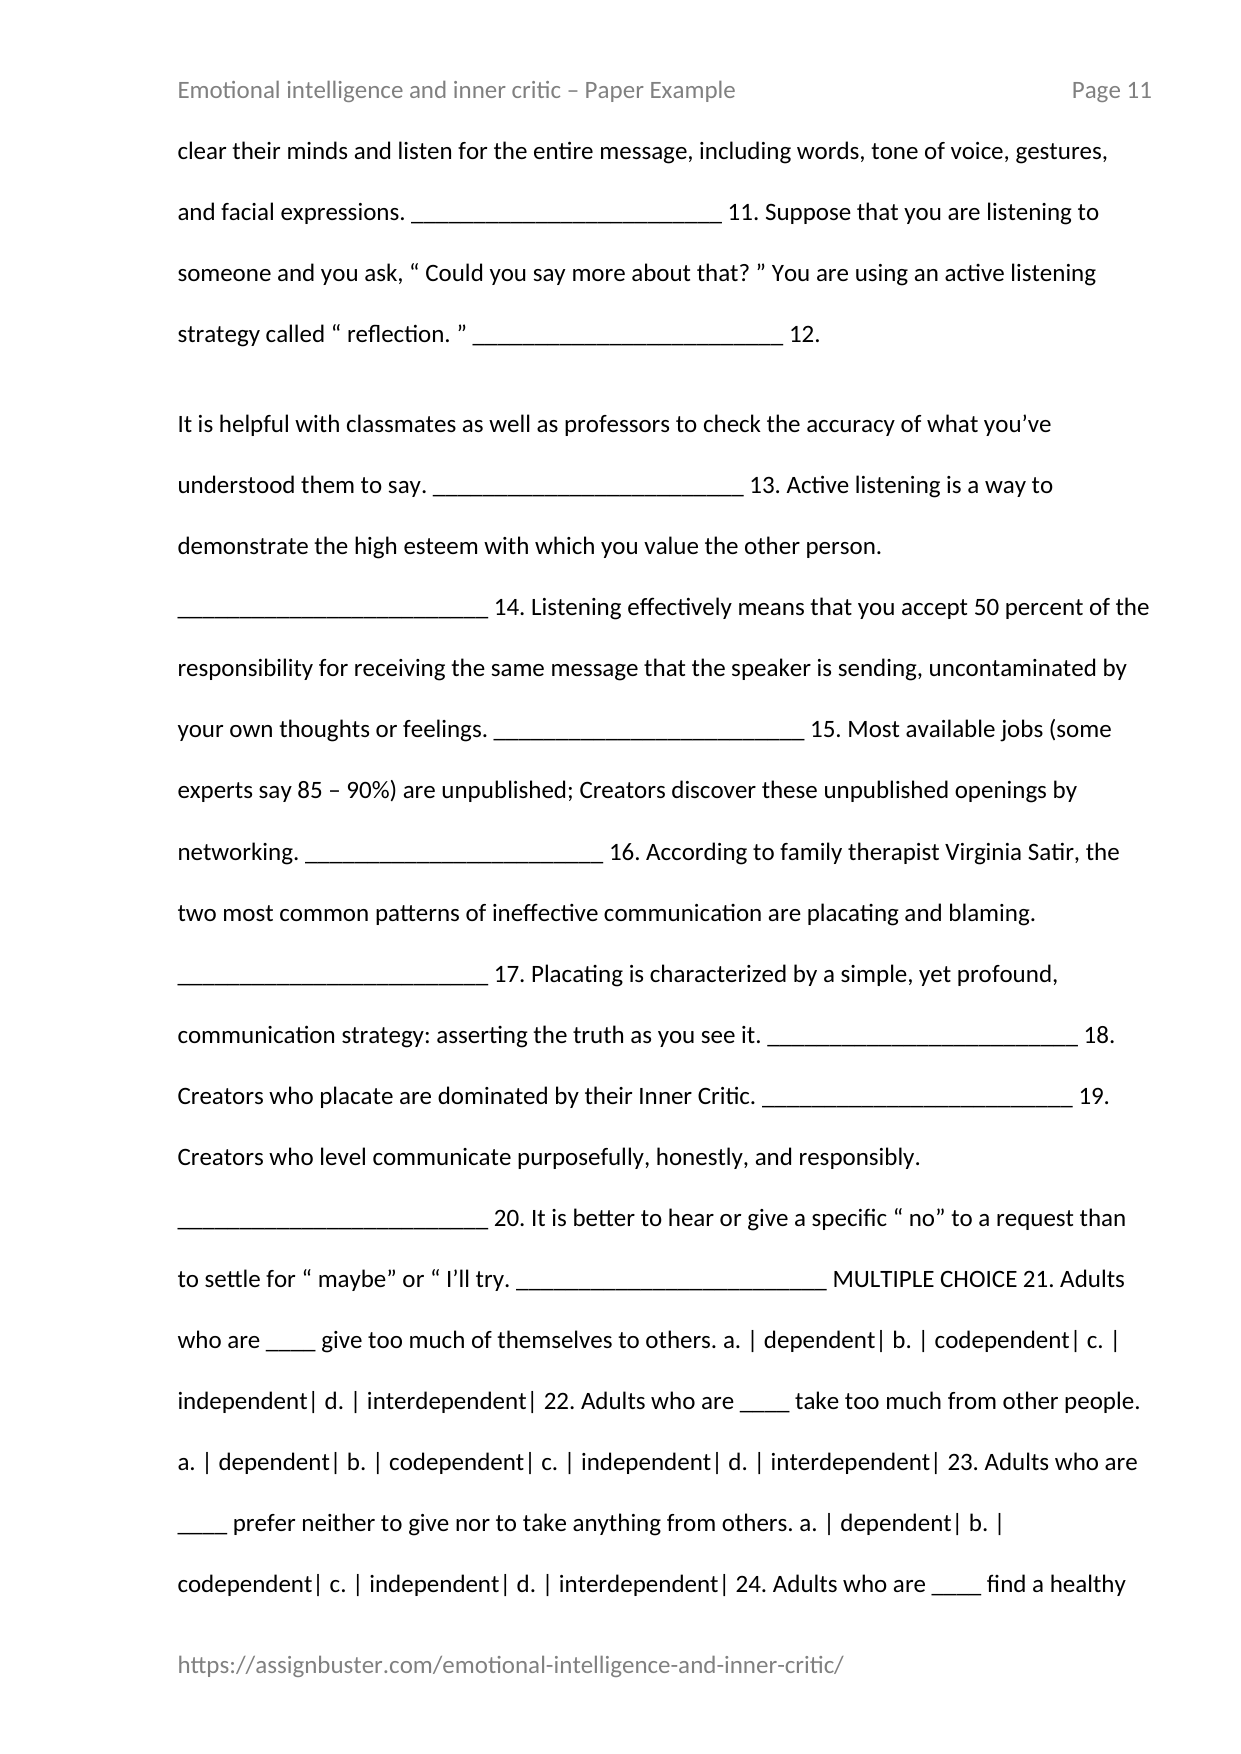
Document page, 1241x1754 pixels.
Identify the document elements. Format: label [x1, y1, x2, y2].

text [177, 135, 1152, 348]
text [177, 408, 1152, 1599]
